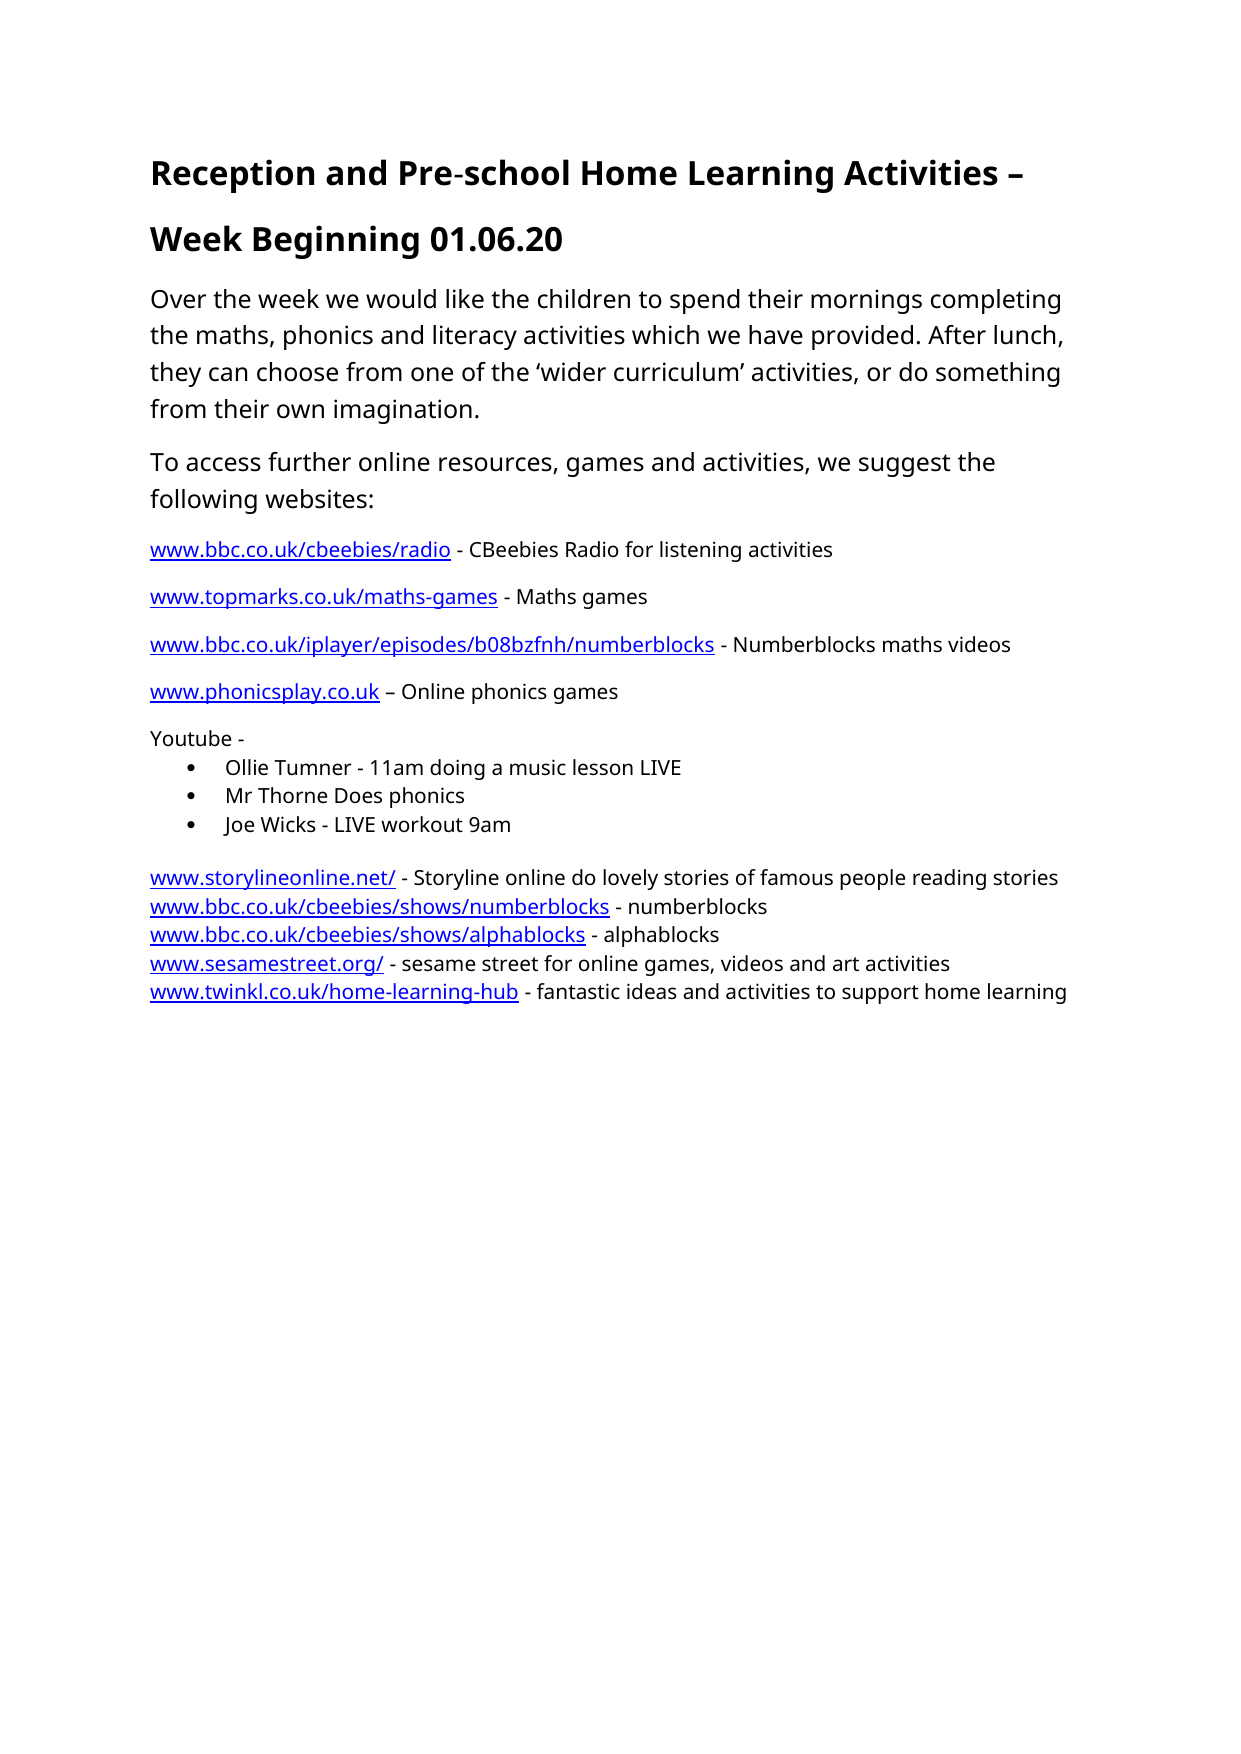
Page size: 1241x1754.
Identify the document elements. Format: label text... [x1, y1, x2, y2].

text www.bbc.co.uk/cbeebies/shows/alphablocks - alphablocks [150, 920, 1090, 949]
text www.phonicsplay.co.uk – Online phonics games [150, 677, 1090, 706]
text Reception and Pre-school Home Learning Activities – [150, 150, 1090, 195]
text www.bbc.co.uk/cbeebies/shows/numberblocks - numberblocks [150, 892, 1090, 920]
text Youtube - [150, 724, 1090, 753]
text www.bbc.co.uk/iplayer/episodes/b08bzfnh/numberblocks - Numberblocks maths videos [150, 630, 1090, 658]
text www.storylineonline.net/ - Storyline online do lovely stories of famous people reading stories [150, 863, 1090, 892]
text To access further online resources, games and activities, we suggest the following websites: [150, 445, 1090, 516]
text www.topmarks.co.uk/maths-games - Maths games [150, 582, 1090, 611]
text Week Beginning 01.06.20 [150, 216, 1090, 261]
text www.sesamestreet.org/ - sesame street for online games, videos and art activities [150, 949, 1090, 977]
list Mr Thorne Does phonics [187, 781, 1090, 810]
text www.bbc.co.uk/cbeebies/radio - CBeebies Radio for listening activities [451, 535, 1090, 564]
text www.twinkl.co.uk/home-learning-hub - fantastic ideas and activities to support home learning [150, 977, 1090, 1006]
text Over the week we would like the children to spend their mornings completing the maths, phonics and literacy activities which we have provided. After lunch, they can choose from one of the ‘wider curriculum’ activities, or do something from their own imagination. [150, 281, 1090, 426]
list Ollie Tumner - 11am doing a music lesson LIVE [187, 753, 1090, 781]
list Joe Wicks - LIVE workout 9am [187, 810, 1090, 838]
